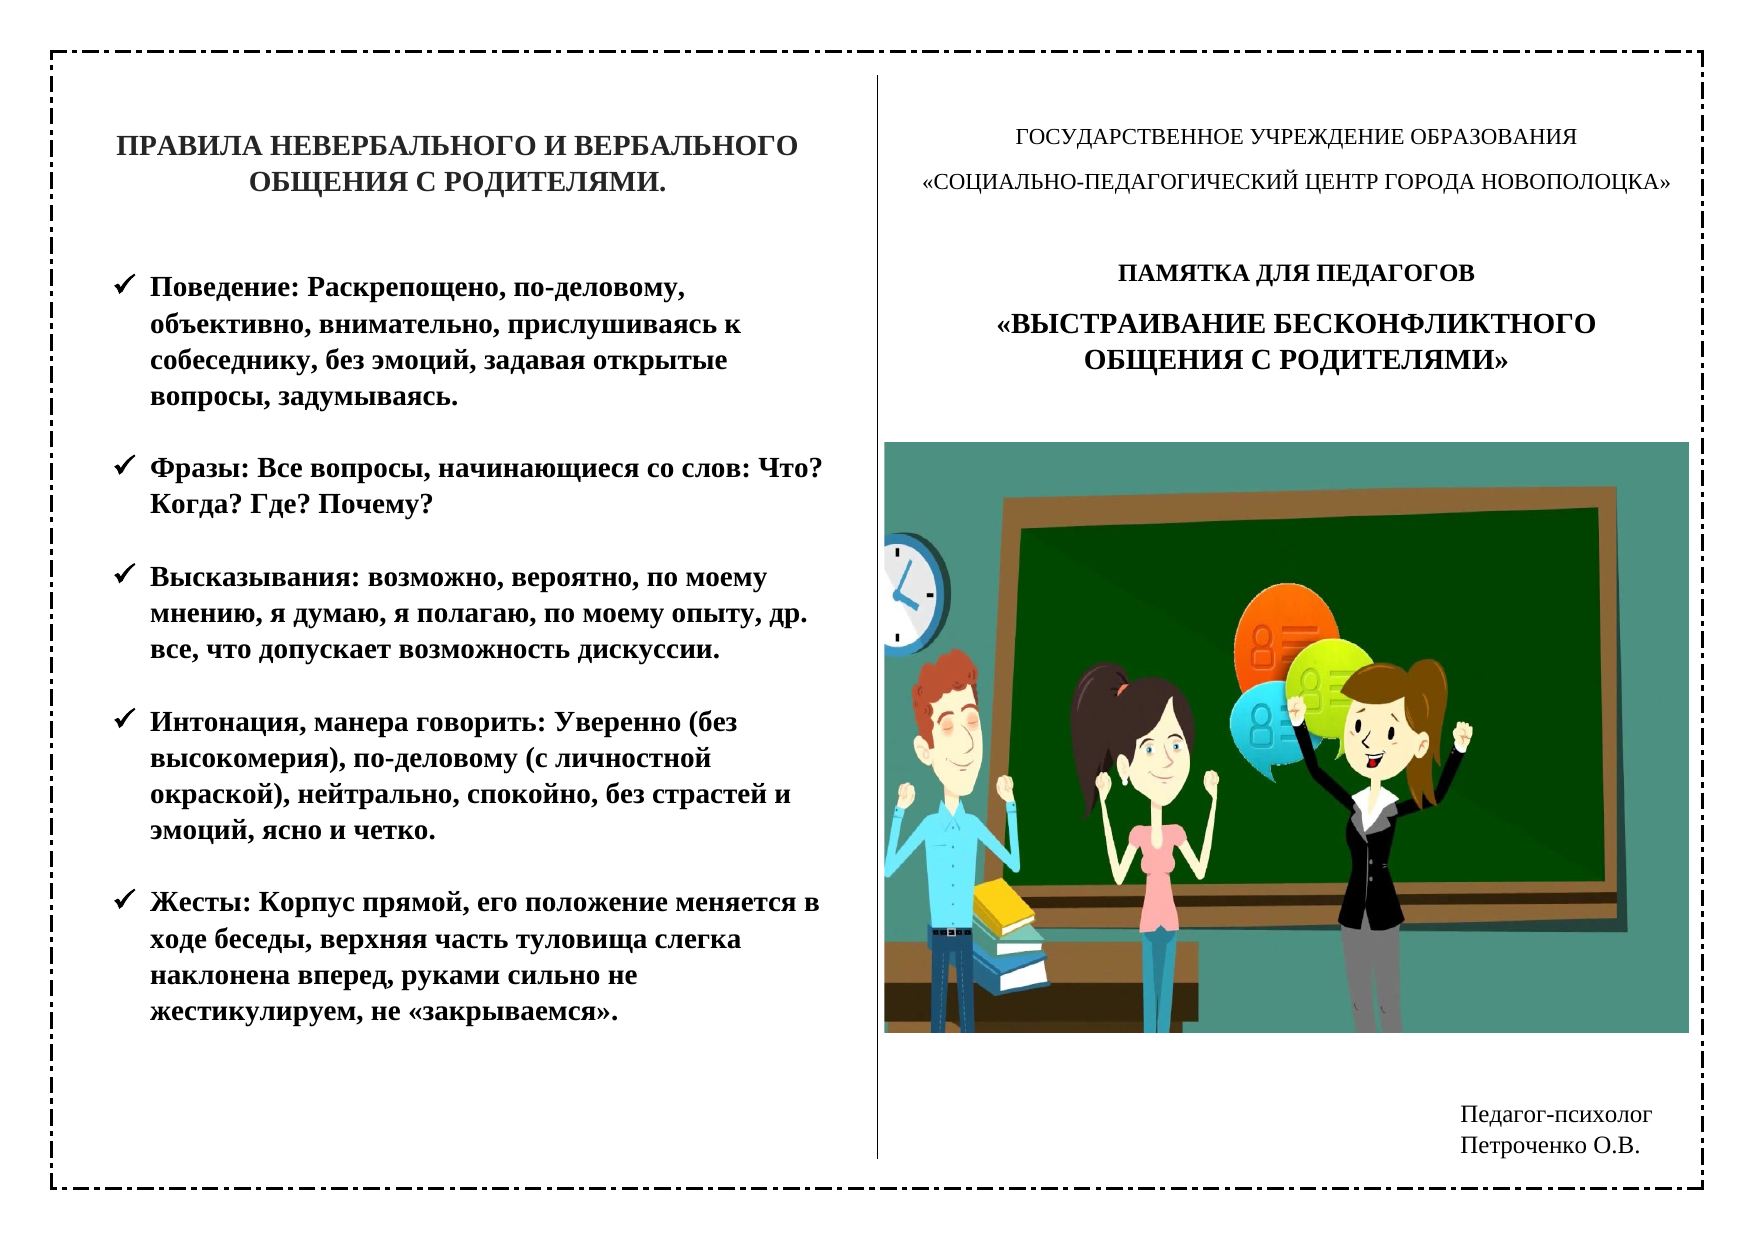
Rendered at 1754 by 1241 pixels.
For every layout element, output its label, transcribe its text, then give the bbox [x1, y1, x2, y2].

list Высказывания: возможно, вероятно, по моему мнению, я думаю, я полагаю, по моему опыту, др. все, что допускает возможность дискуссии. [112, 559, 840, 665]
text ГОСУДАРСТВЕННОЕ УЧРЕЖДЕНИЕ ОБРАЗОВАНИЯ [914, 123, 1679, 149]
text ПАМЯТКА ДЛЯ ПЕДАГОГОВ [914, 258, 1679, 287]
list Поведение: Раскрепощено, по-деловому, объективно, внимательно, прислушиваясь к собеседнику, без эмоций, задавая открытые вопросы, задумываясь. [112, 269, 840, 412]
list Жесты: Корпус прямой, его положение меняется в ходе беседы, верхняя часть туловища слегка наклонена вперед, руками сильно не жестикулируем, не «закрываемся». [112, 884, 840, 1027]
picture [884, 442, 1689, 1033]
text ПРАВИЛА НЕВЕРБАЛЬНОГО И ВЕРБАЛЬНОГО ОБЩЕНИЯ С РОДИТЕЛЯМИ. [75, 128, 840, 197]
text «ВЫСТРАИВАНИЕ БЕСКОНФЛИКТНОГО ОБЩЕНИЯ С РОДИТЕЛЯМИ» [914, 306, 1679, 375]
text «СОЦИАЛЬНО-ПЕДАГОГИЧЕСКИЙ ЦЕНТР ГОРОДА НОВОПОЛОЦКА» [914, 168, 1679, 194]
text Педагог-психолог [1460, 1099, 1679, 1127]
list Интонация, манера говорить: Уверенно (без высокомерия), по-деловому (с личностной окраской), нейтрально, спокойно, без страстей и эмоций, ясно и четко. [112, 704, 840, 846]
text Петроченко О.В. [1460, 1130, 1679, 1158]
list Фразы: Все вопросы, начинающиеся со слов: Что? Когда? Где? Почему? [112, 450, 840, 520]
